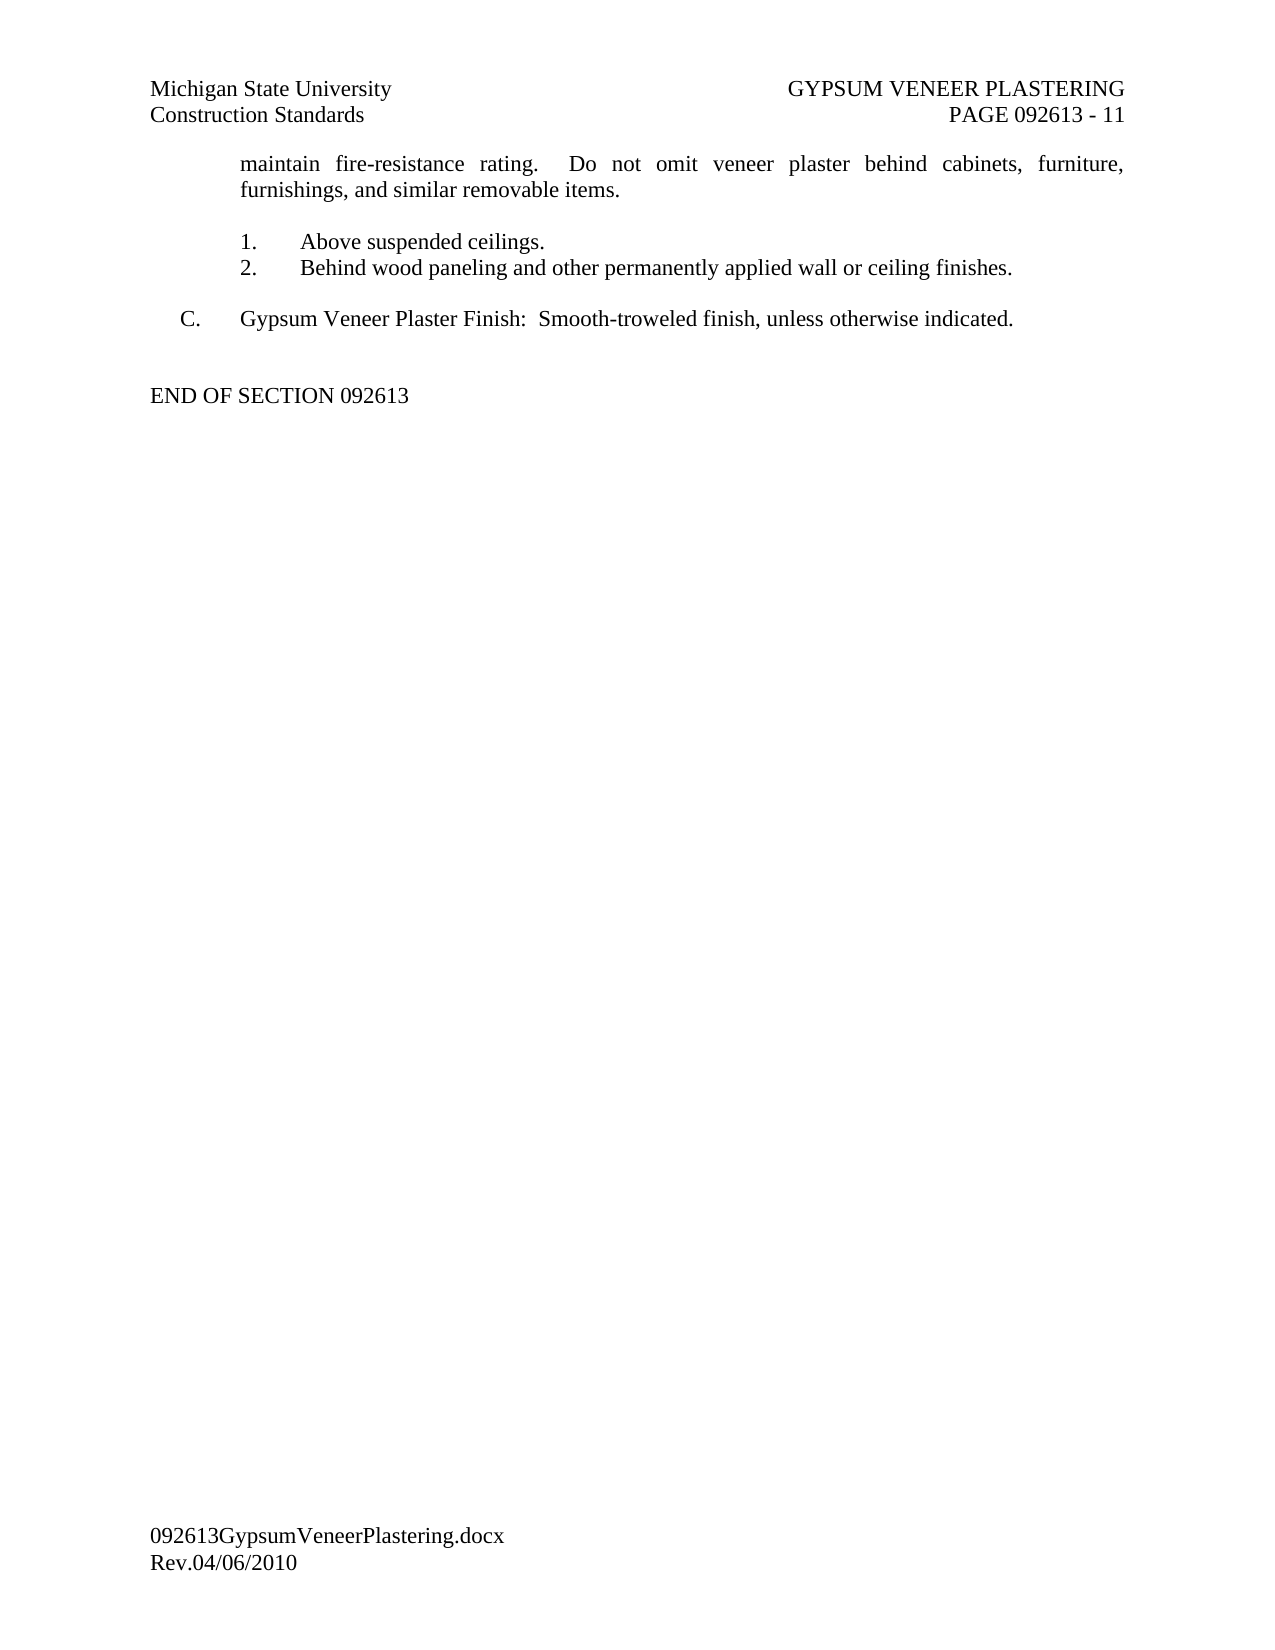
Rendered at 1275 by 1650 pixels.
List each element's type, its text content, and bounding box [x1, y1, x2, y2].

text END OF SECTION 092613 [150, 382, 1125, 408]
text Gypsum Veneer Plaster Finish: Smooth-troweled finish, unless otherwise indicated. [180, 305, 1125, 332]
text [180, 150, 1125, 203]
text Behind wood paneling and other permanently applied wall or ceiling finishes. [240, 254, 1125, 280]
text Above suspended ceilings. [240, 228, 1125, 254]
